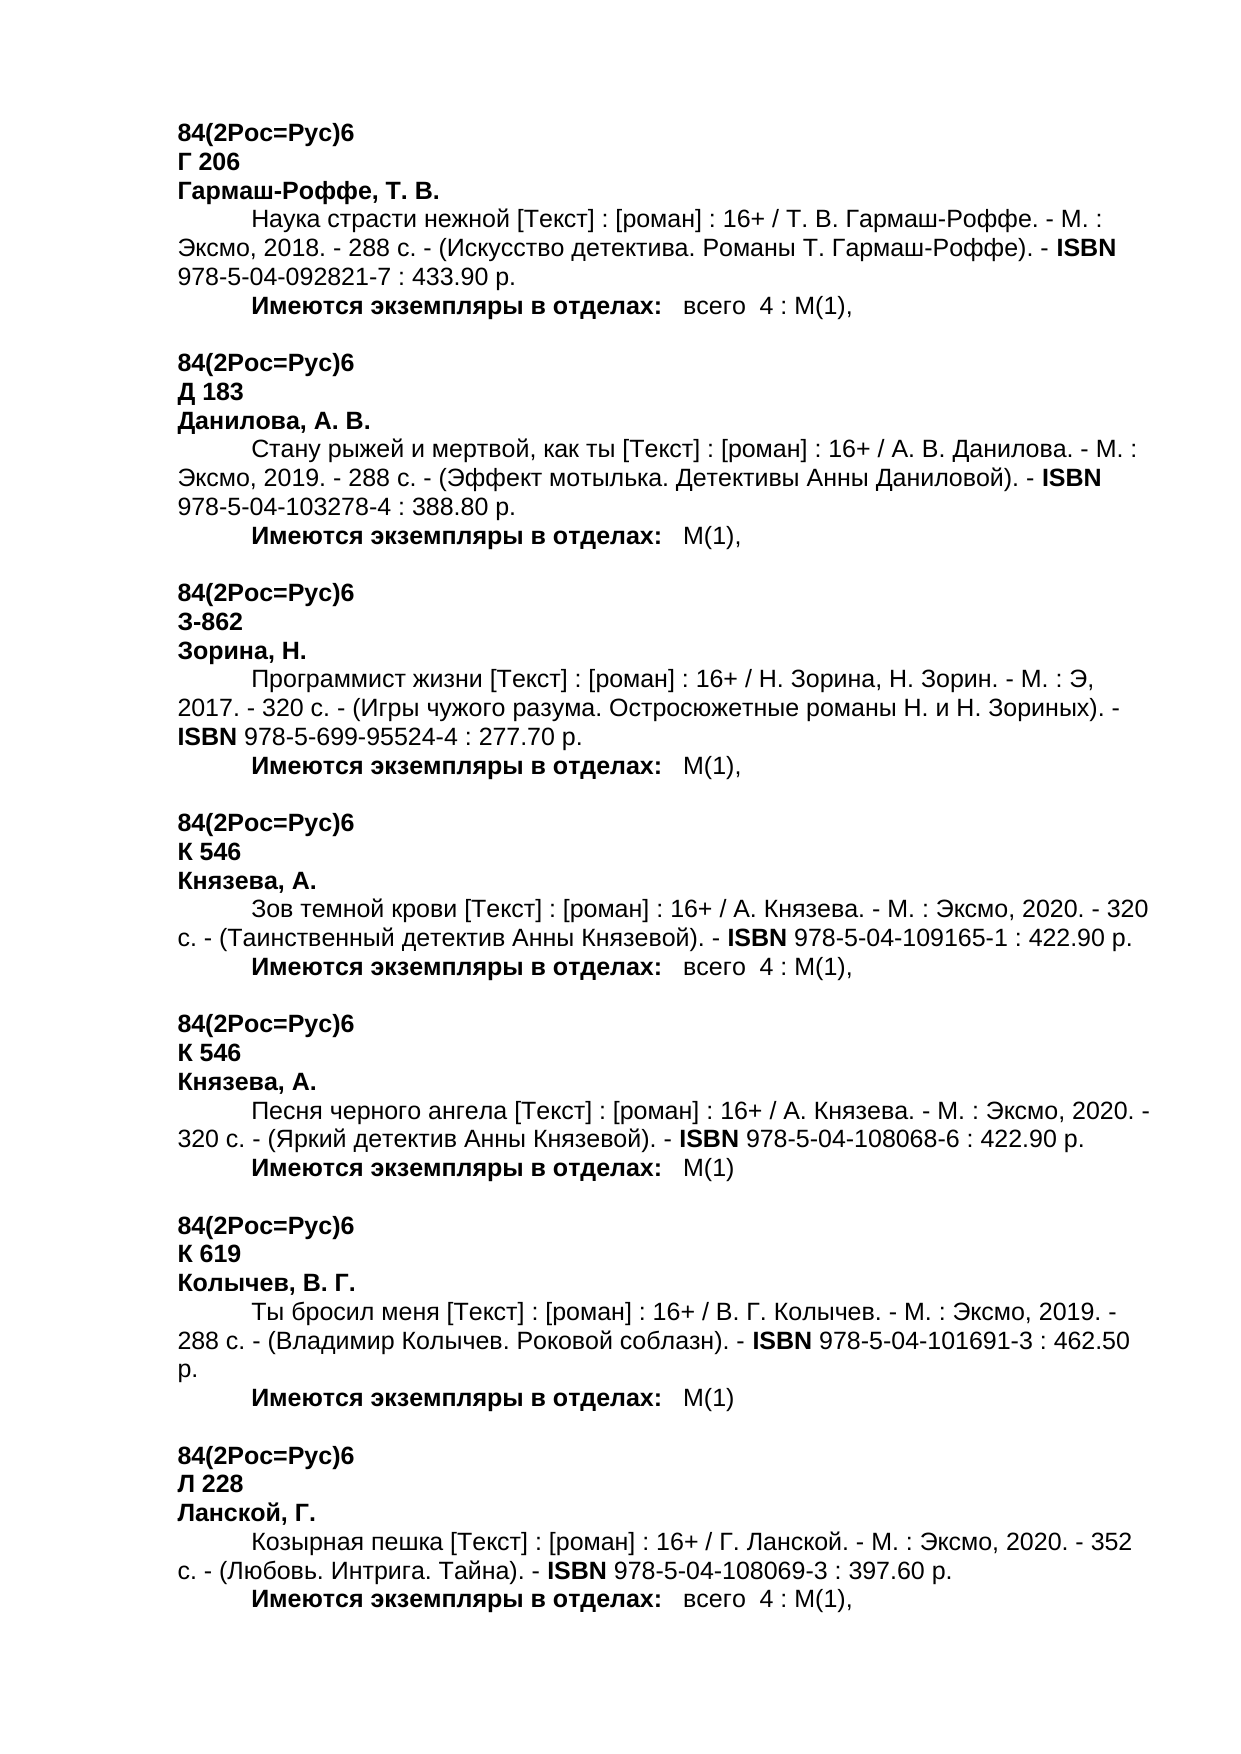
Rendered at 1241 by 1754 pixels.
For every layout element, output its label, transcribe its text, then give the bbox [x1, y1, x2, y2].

text 84(2Рос=Рус)6 [177, 1211, 1152, 1239]
text З-862 [177, 607, 1152, 636]
text Песня черного ангела [Текст] : [роман] : 16+ / А. Князева. - М. : Эксмо, 2020. - 320 с. - (Яркий детектив Анны Князевой). - ISBN 978-5-04-108068-6 : 422.90 р. [177, 1096, 1152, 1153]
text 84(2Рос=Рус)6 [177, 578, 1152, 607]
text Имеются экземпляры в отделах: М(1), [177, 521, 1152, 549]
text Имеются экземпляры в отделах: М(1) [177, 1153, 1152, 1182]
text 84(2Рос=Рус)6 [177, 1441, 1152, 1469]
text Князева, А. [177, 866, 1152, 894]
text Гармаш-Роффе, Т. В. [177, 176, 1152, 204]
text Колычев, В. Г. [177, 1268, 1152, 1297]
text Наука страсти нежной [Текст] : [роман] : 16+ / Т. В. Гармаш-Роффе. - М. : Эксмо, 2018. - 288 с. - (Искусство детектива. Романы Т. Гармаш-Роффе). - ISBN 978-5-04-092821-7 : 433.90 р. [177, 204, 1152, 291]
text Имеются экземпляры в отделах: всего 4 : М(1), [177, 952, 1152, 981]
text Козырная пешка [Текст] : [роман] : 16+ / Г. Ланской. - М. : Эксмо, 2020. - 352 с. - (Любовь. Интрига. Тайна). - ISBN 978-5-04-108069-3 : 397.60 р. [177, 1527, 1152, 1584]
text К 546 [177, 837, 1152, 866]
text Ланской, Г. [177, 1498, 1152, 1527]
text К 619 [177, 1239, 1152, 1268]
text 84(2Рос=Рус)6 [177, 348, 1152, 377]
text Д 183 [177, 377, 1152, 406]
text Имеются экземпляры в отделах: М(1), [177, 751, 1152, 779]
text Зорина, Н. [177, 636, 1152, 664]
text 84(2Рос=Рус)6 [177, 1009, 1152, 1038]
text Имеются экземпляры в отделах: всего 4 : М(1), [177, 1584, 1152, 1613]
text 84(2Рос=Рус)6 [177, 808, 1152, 837]
text Зов темной крови [Текст] : [роман] : 16+ / А. Князева. - М. : Эксмо, 2020. - 320 с. - (Таинственный детектив Анны Князевой). - ISBN 978-5-04-109165-1 : 422.90 р. [177, 894, 1152, 952]
text Имеются экземпляры в отделах: всего 4 : М(1), [177, 291, 1152, 319]
text Программист жизни [Текст] : [роман] : 16+ / Н. Зорина, Н. Зорин. - М. : Э, 2017. - 320 с. - (Игры чужого разума. Остросюжетные романы Н. и Н. Зориных). - ISBN 978-5-699-95524-4 : 277.70 р. [177, 664, 1152, 751]
text Л 228 [177, 1469, 1152, 1498]
text Ты бросил меня [Текст] : [роман] : 16+ / В. Г. Колычев. - М. : Эксмо, 2019. - 288 с. - (Владимир Колычев. Роковой соблазн). - ISBN 978-5-04-101691-3 : 462.50 р. [177, 1297, 1152, 1383]
text К 546 [177, 1038, 1152, 1067]
text Г 206 [177, 147, 1152, 176]
text Данилова, А. В. [177, 406, 1152, 434]
text Стану рыжей и мертвой, как ты [Текст] : [роман] : 16+ / А. В. Данилова. - М. : Эксмо, 2019. - 288 с. - (Эффект мотылька. Детективы Анны Даниловой). - ISBN 978-5-04-103278-4 : 388.80 р. [177, 434, 1152, 521]
text Имеются экземпляры в отделах: М(1) [177, 1383, 1152, 1412]
text Князева, А. [177, 1067, 1152, 1096]
text 84(2Рос=Рус)6 [177, 118, 1152, 147]
